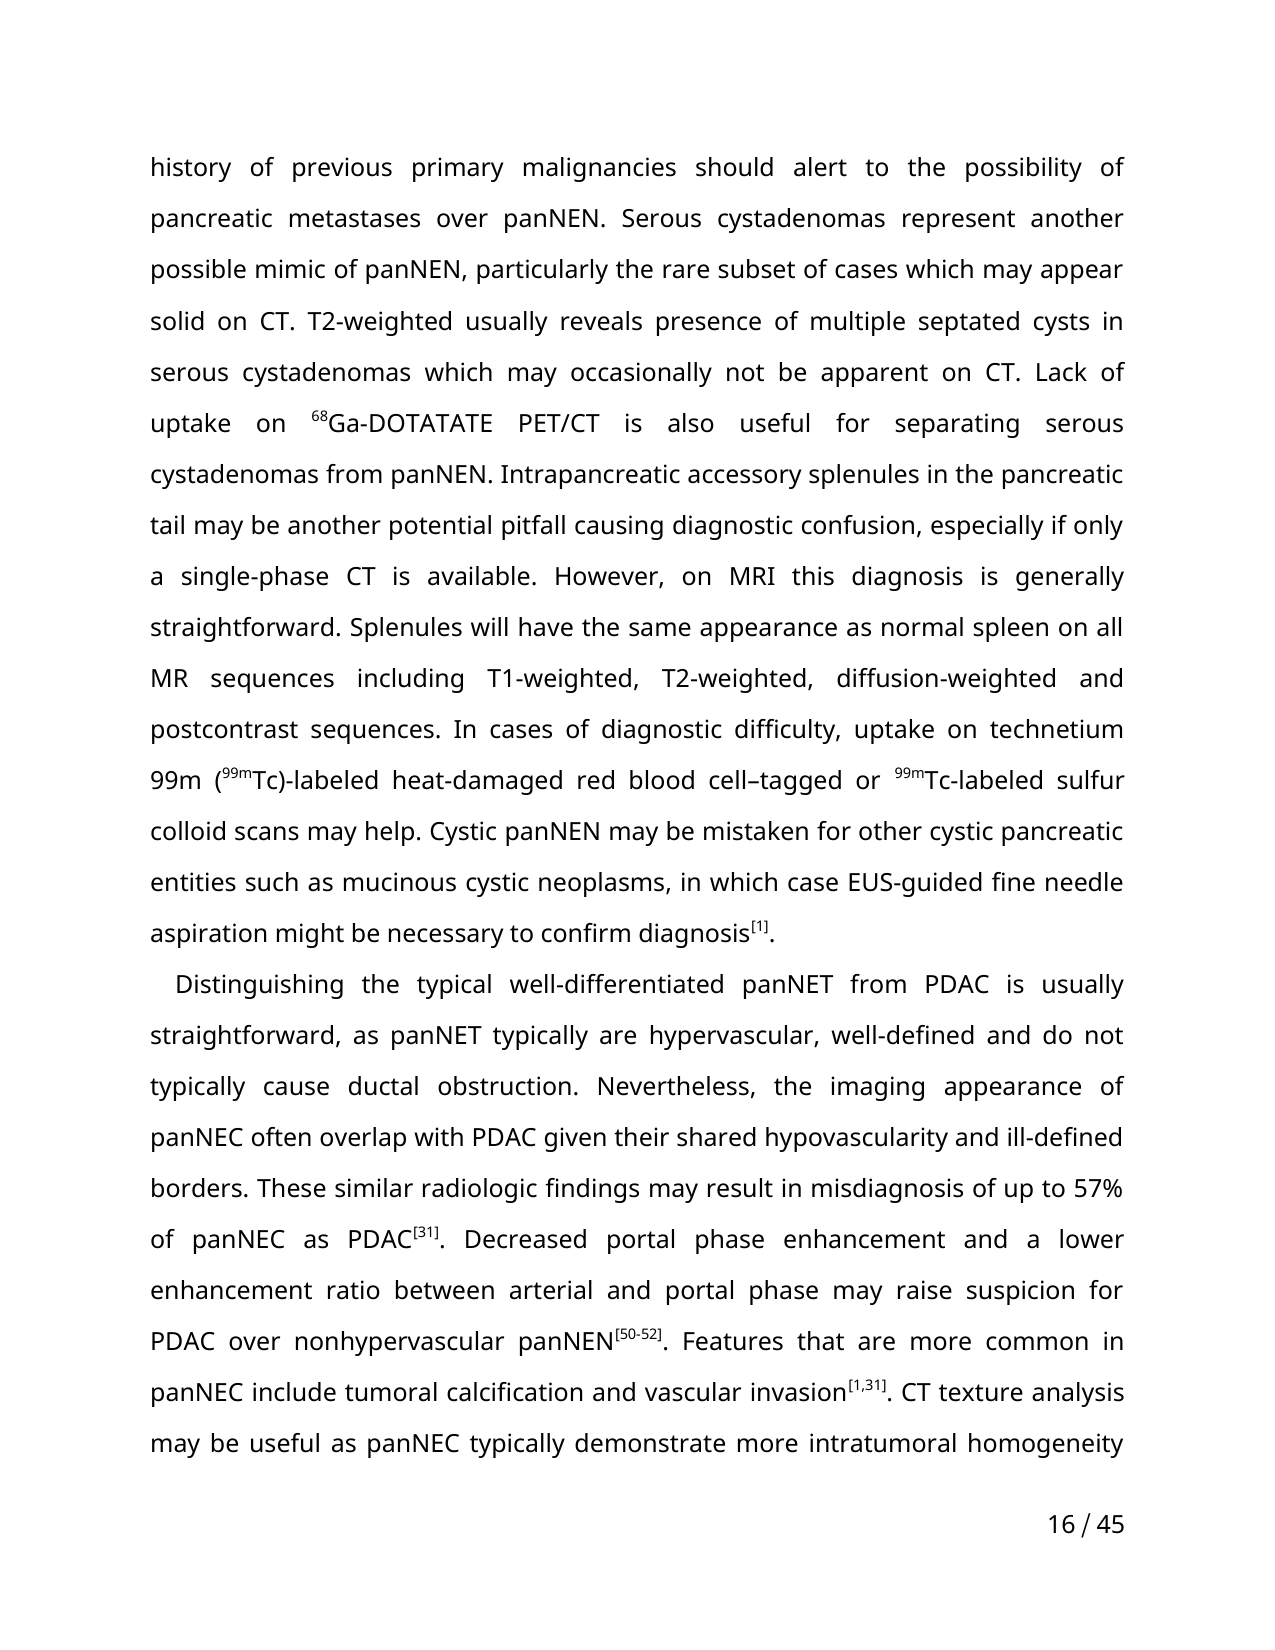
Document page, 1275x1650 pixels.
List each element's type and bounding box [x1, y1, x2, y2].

text [150, 967, 1125, 1460]
text [150, 150, 1125, 950]
